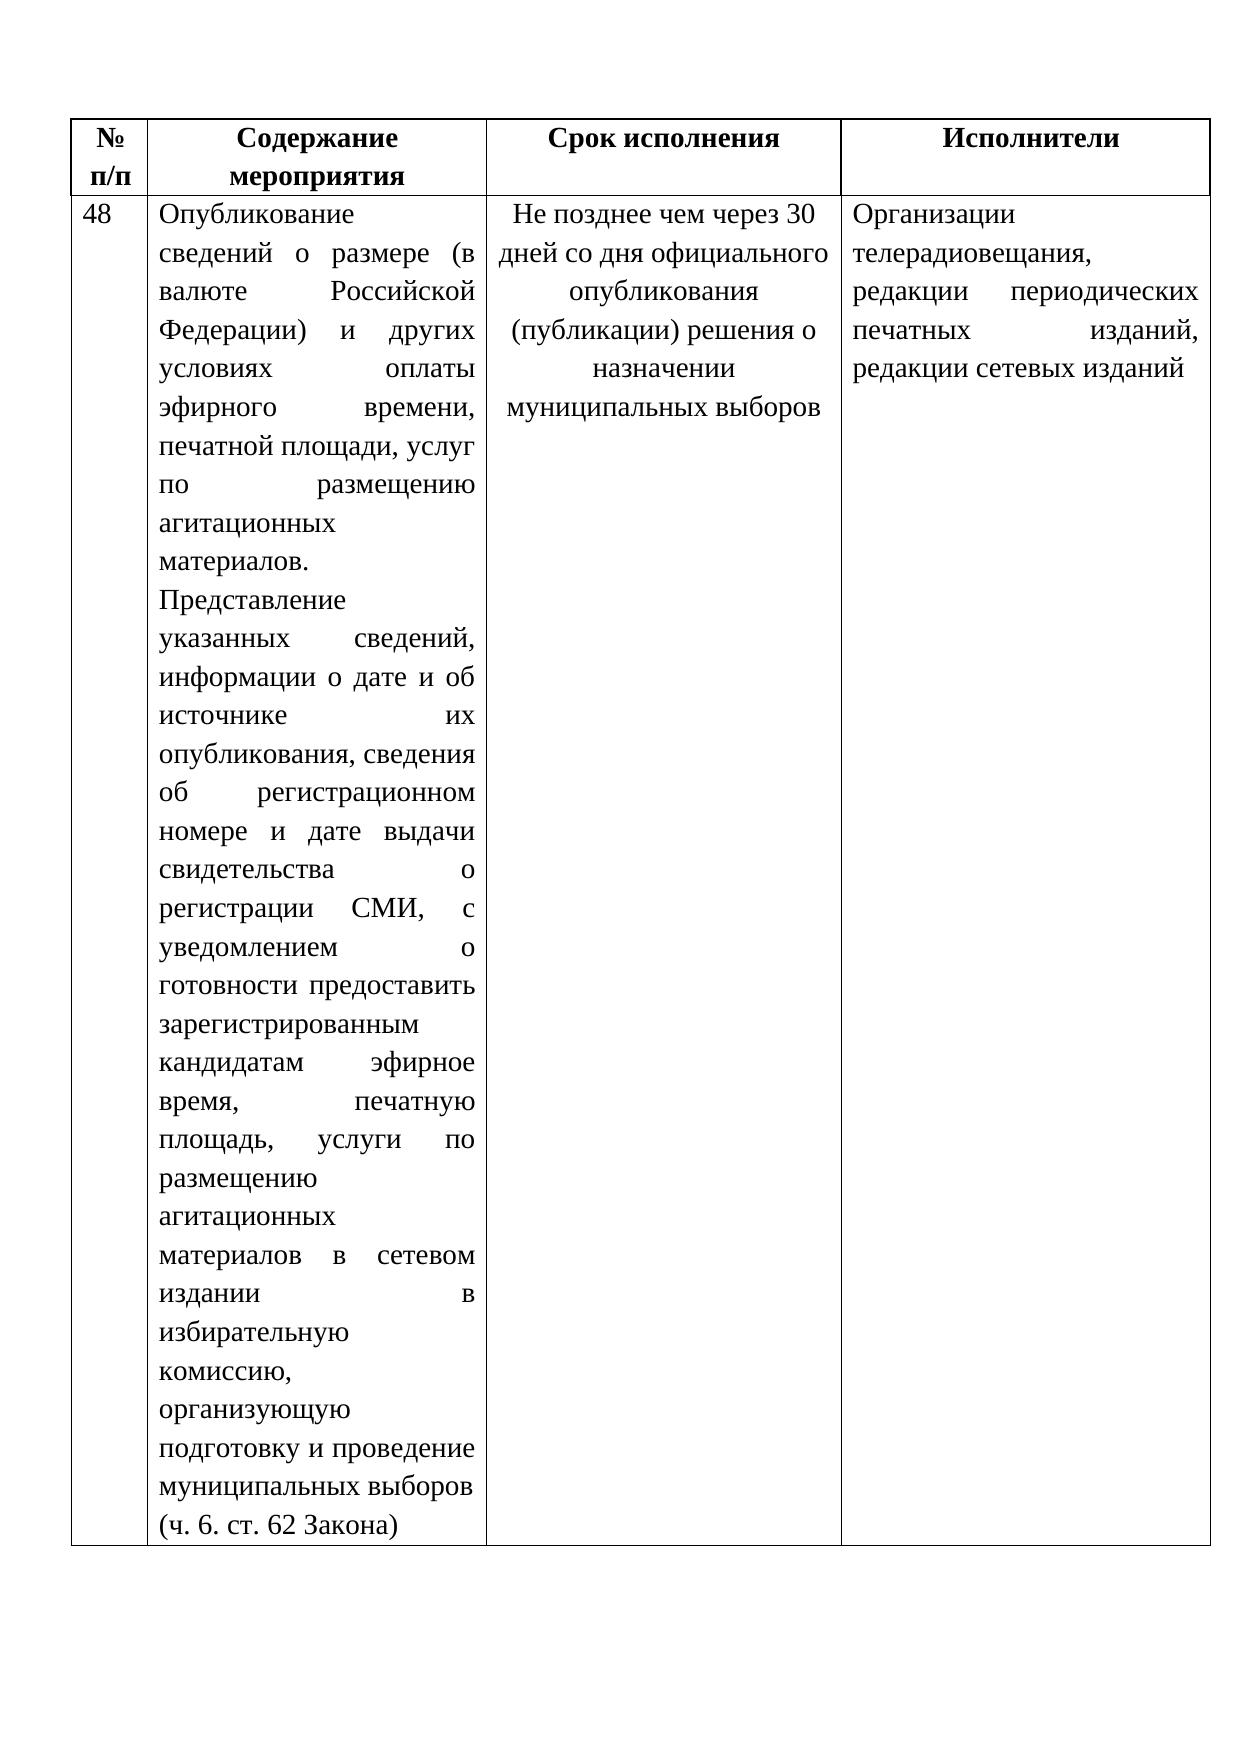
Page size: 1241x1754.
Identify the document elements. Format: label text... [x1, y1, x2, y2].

table_header Содержание мероприятия [148, 120, 486, 195]
table_cell Опубликование сведений о размере (в валюте Российской Федерации) и других условиях оплаты эфирного времени, печатной площади, услуг по размещению агитационных материалов. Представление указанных сведений, информации о дате и об источнике их опубликования, сведения об регистрационном номере и дате выдачи свидетельства о регистрации СМИ, с уведомлением о готовности предоставить зарегистрированным кандидатам эфирное время, печатную площадь, услуги по размещению агитационных материалов в сетевом издании в избирательную комиссию, организующую подготовку и проведение муниципальных выборов (ч. 6. ст. 62 Закона) [148, 196, 486, 1544]
table_cell 48 [72, 196, 147, 1544]
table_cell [487, 196, 841, 1544]
table_header № п/п [72, 120, 147, 195]
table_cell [842, 196, 1210, 1544]
table_header Исполнители [842, 120, 1209, 195]
table_header Срок исполнения [487, 120, 840, 195]
